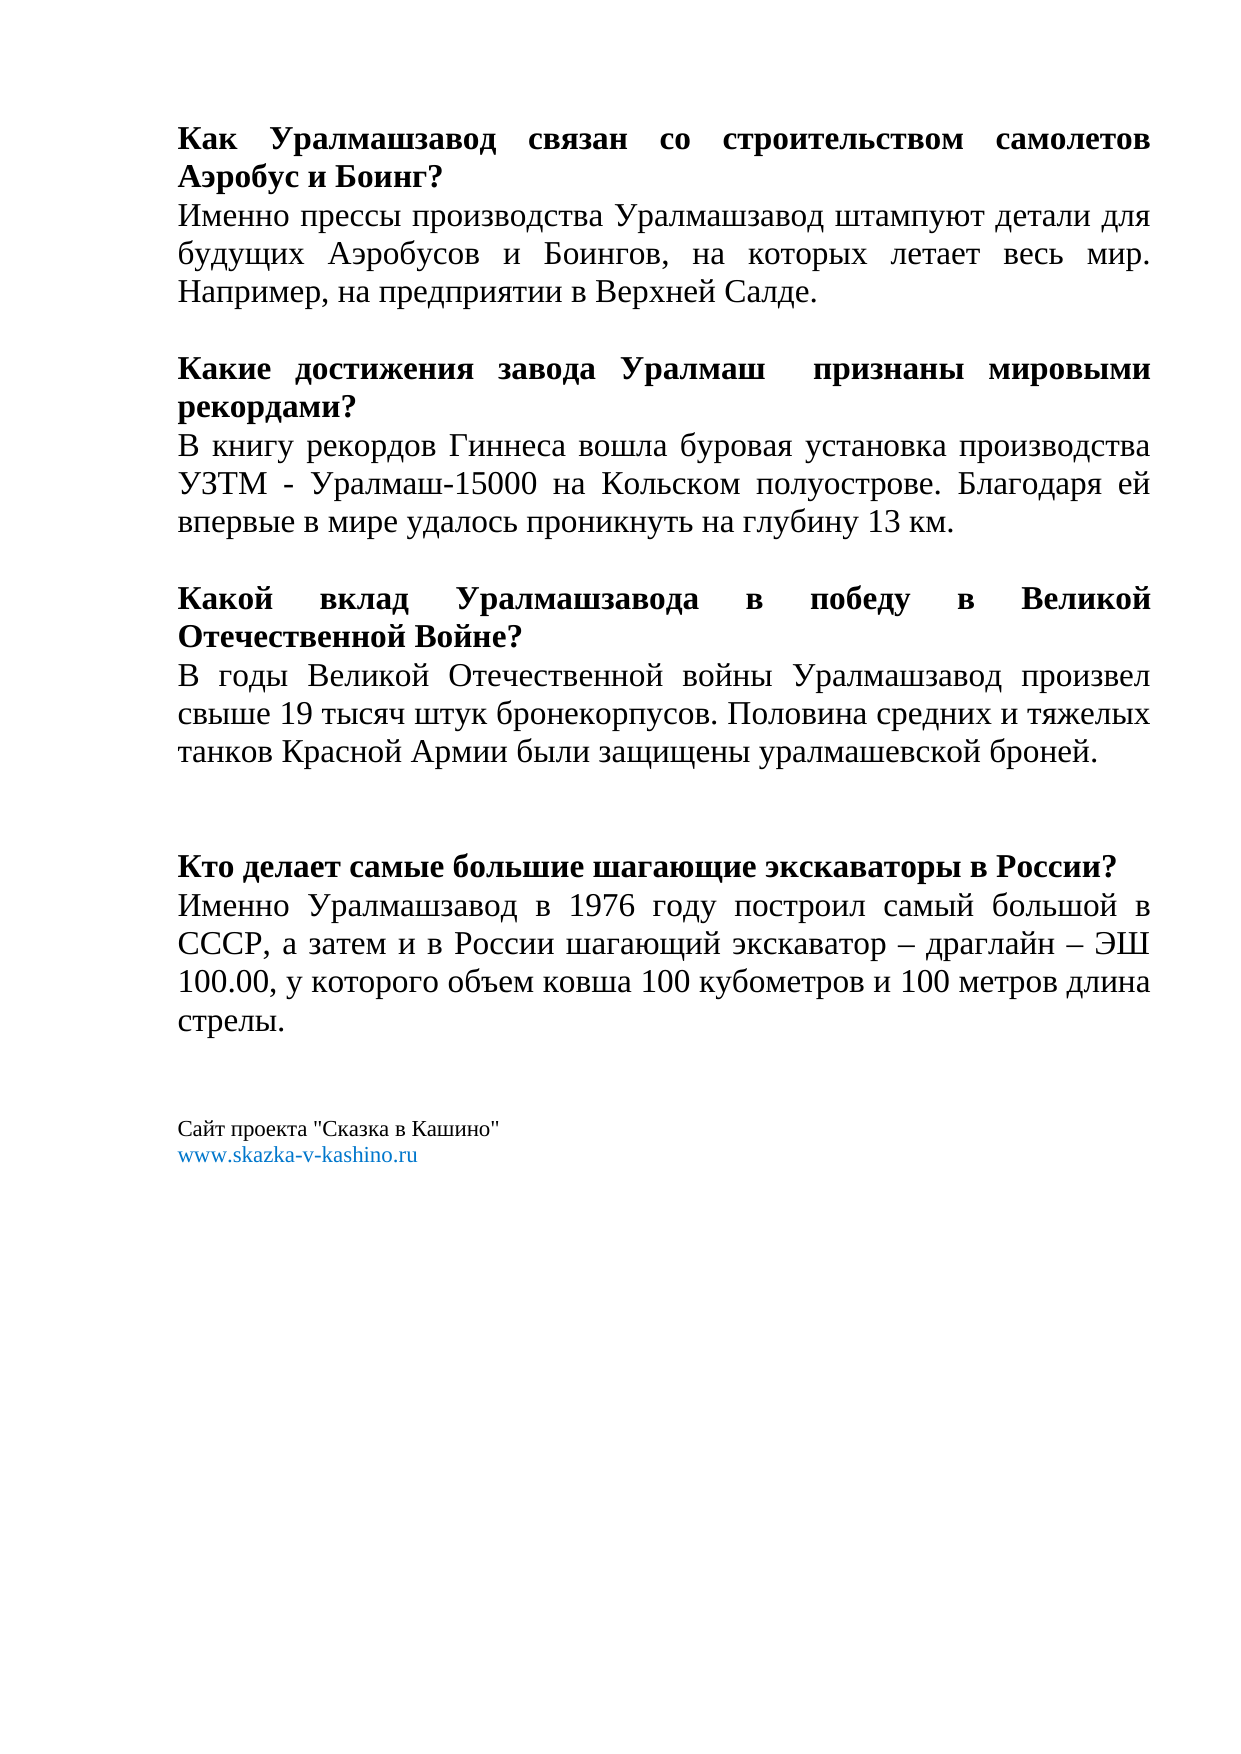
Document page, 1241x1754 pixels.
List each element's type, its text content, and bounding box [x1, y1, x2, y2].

text Какой вклад Уралмашзавода в победу в Великой Отечественной Войне? [177, 578, 1152, 655]
text Кто делает самые большие шагающие экскаваторы в России? [177, 846, 1152, 885]
text Именно прессы производства Уралмашзавод штампуют детали для будущих Аэробусов и Боингов, на которых летает весь мир. Например, на предприятии в Верхней Салде. [177, 195, 1152, 310]
text Какие достижения завода Уралмаш признаны мировыми рекордами? [177, 348, 1152, 425]
text В книгу рекордов Гиннеса вошла буровая установка производства УЗТМ - Уралмаш-15000 на Кольском полуострове. Благодаря ей впервые в мире удалось проникнуть на глубину 13 км. [177, 425, 1152, 540]
text В годы Великой Отечественной войны Уралмашзавод произвел свыше 19 тысяч штук бронекорпусов. Половина средних и тяжелых танков Красной Армии были защищены уралмашевской броней. [177, 655, 1152, 770]
text Сайт проекта "Сказка в Кашино" www.skazka-v-kashino.ru [418, 1115, 1152, 1167]
text Именно Уралмашзавод в 1976 году построил самый большой в СССР, а затем и в России шагающий экскаватор – драглайн – ЭШ 100.00, у которого объем ковша 100 кубометров и 100 метров длина стрелы. [177, 885, 1152, 1038]
text Как Уралмашзавод связан со строительством самолетов Аэробус и Боинг? [177, 118, 1152, 195]
